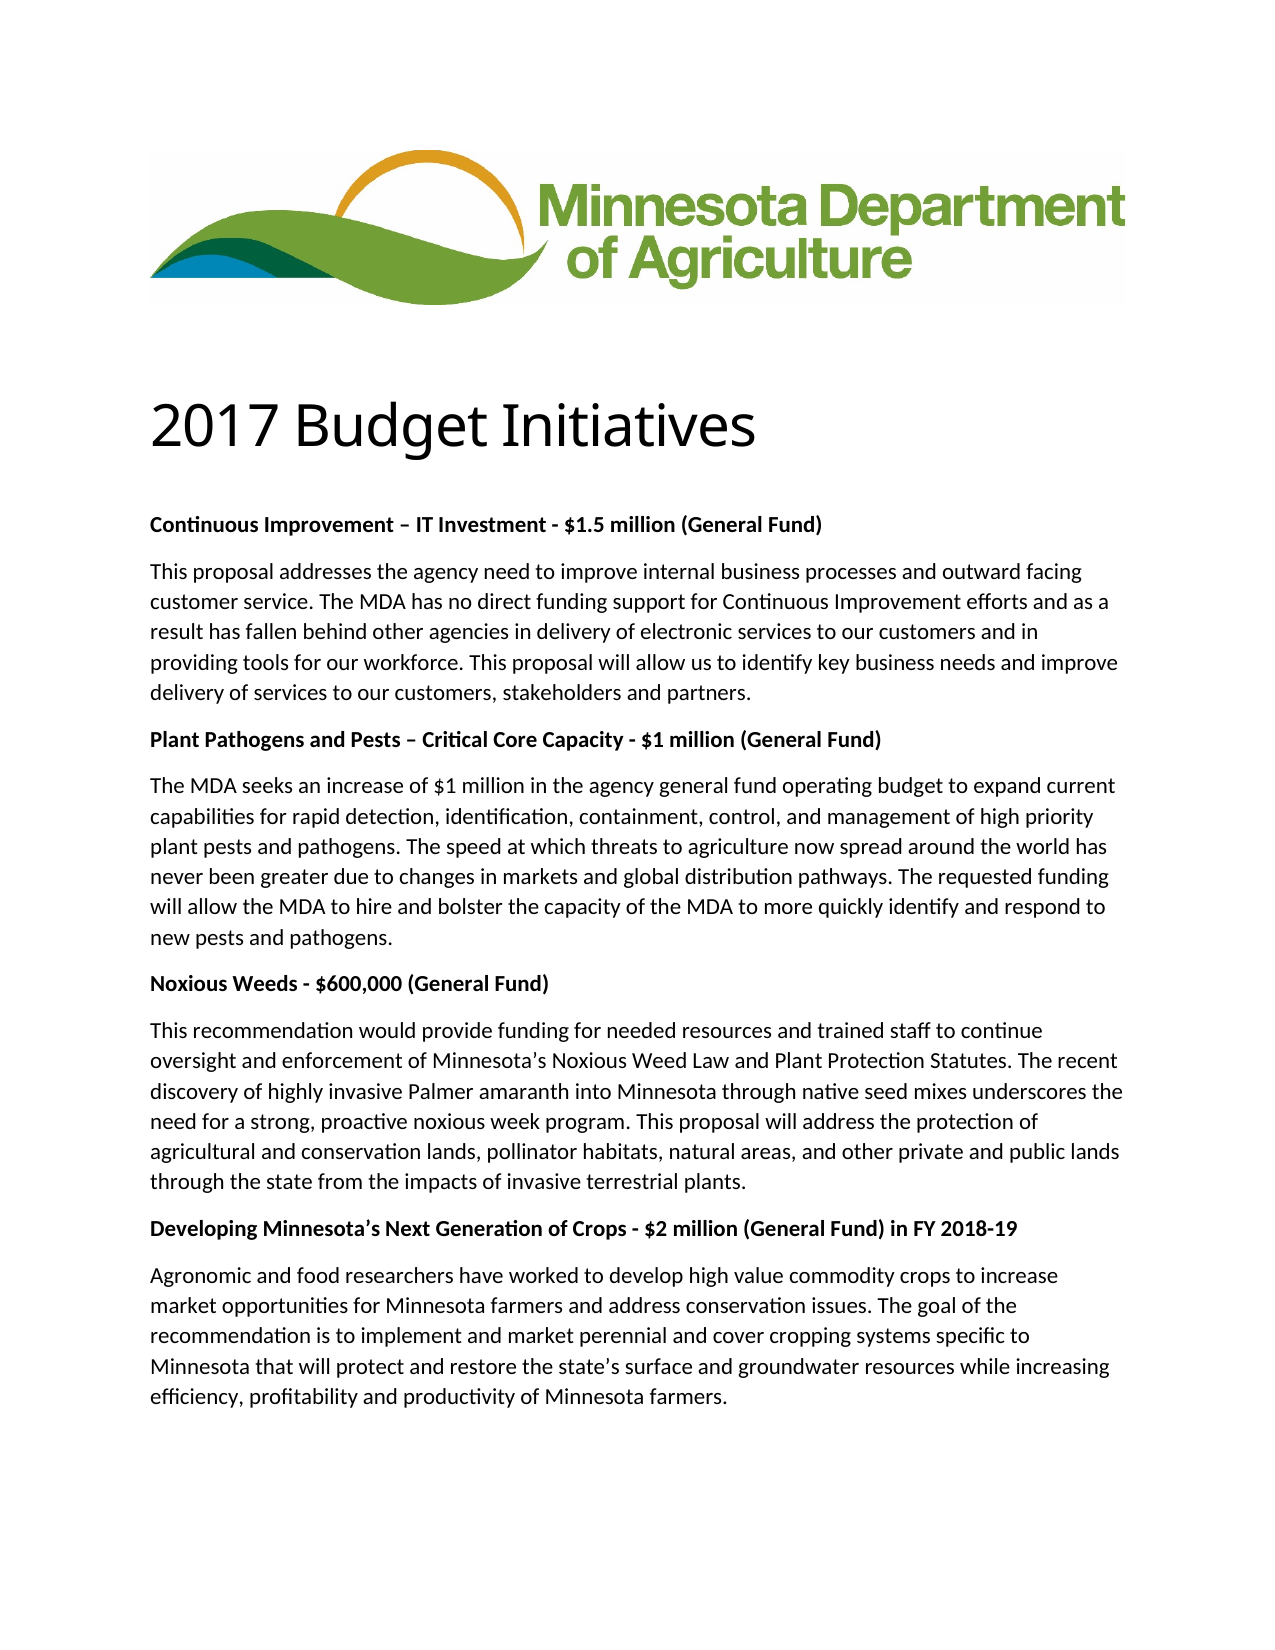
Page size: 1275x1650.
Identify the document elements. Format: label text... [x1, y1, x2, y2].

text The MDA seeks an increase of $1 million in the agency general fund operating budget to expand current capabilities for rapid detection, identification, containment, control, and management of high priority plant pests and pathogens. The speed at which threats to agriculture now spread around the world has never been greater due to changes in markets and global distribution pathways. The requested funding will allow the MDA to hire and bolster the capacity of the MDA to more quickly identify and respond to new pests and pathogens. [150, 772, 1125, 951]
text This recommendation would provide funding for needed resources and trained staff to continue oversight and enforcement of Minnesota’s Noxious Weed Law and Plant Protection Statutes. The recent discovery of highly invasive Palmer amaranth into Minnesota through native seed mixes underscores the need for a strong, proactive noxious week program. This proposal will address the protection of agricultural and conservation lands, pollinator habitats, natural areas, and other private and public lands through the state from the impacts of invasive terrestrial plants. [150, 1016, 1125, 1195]
text Agronomic and food researchers have worked to develop high value commodity crops to increase market opportunities for Minnesota farmers and address conservation issues. The goal of the recommendation is to implement and market perennial and cover cropping systems specific to Minnesota that will protect and restore the state’s surface and groundwater resources while increasing efficiency, profitability and productivity of Minnesota farmers. [150, 1261, 1125, 1410]
text Developing Minnesota’s Next Generation of Crops - $2 million (General Fund) in FY 2018-19 [150, 1214, 1125, 1242]
title 2017 Budget Initiatives [150, 384, 1125, 463]
text Continuous Improvement – IT Investment - $1.5 million (General Fund) [150, 510, 1125, 538]
picture [150, 150, 1125, 305]
text Plant Pathogens and Pests – Critical Core Capacity - $1 million (General Fund) [150, 725, 1125, 753]
text This proposal addresses the agency need to improve internal business processes and outward facing customer service. The MDA has no direct funding support for Continuous Improvement efforts and as a result has fallen behind other agencies in delivery of electronic services to our customers and in providing tools for our workforce. This proposal will allow us to identify key business needs and improve delivery of services to our customers, stakeholders and partners. [150, 557, 1125, 706]
text Noxious Weeds - $600,000 (General Fund) [150, 969, 1125, 997]
